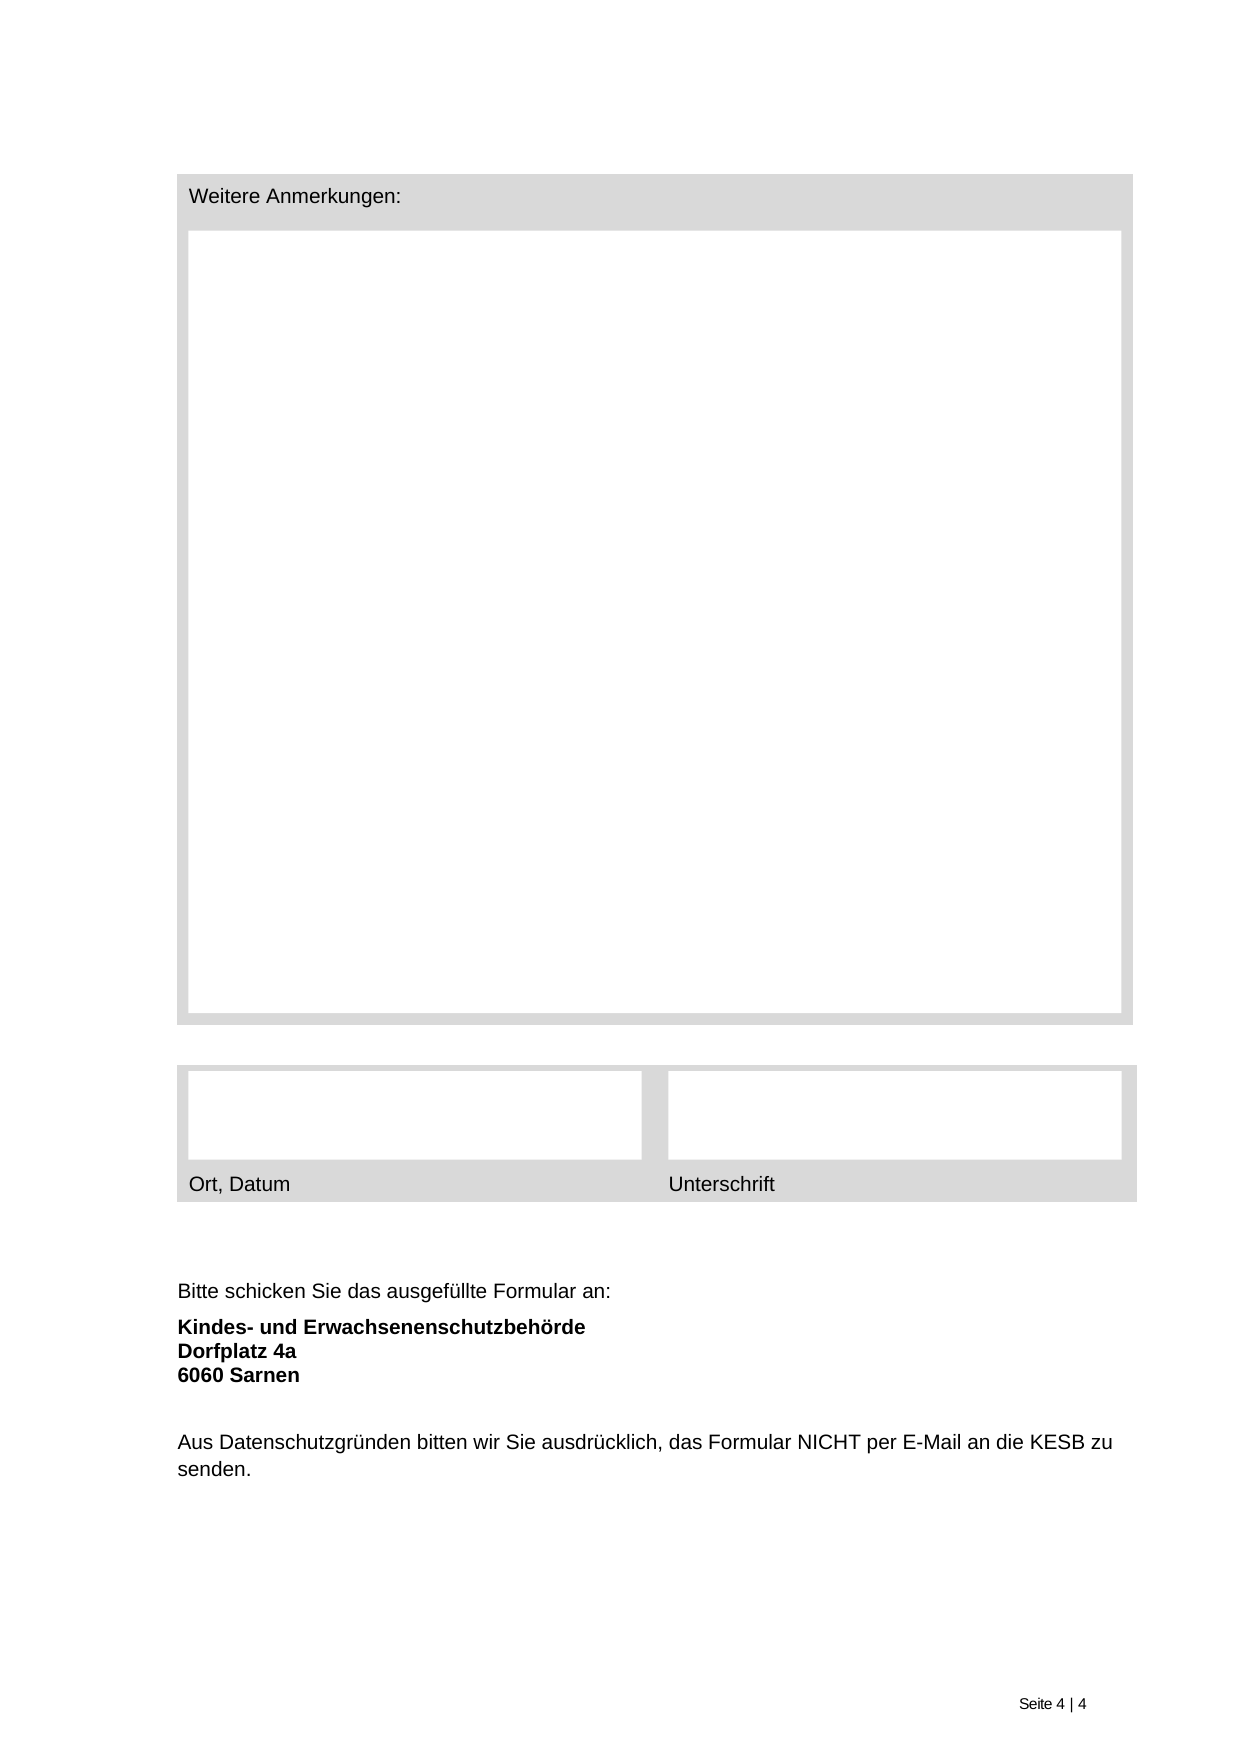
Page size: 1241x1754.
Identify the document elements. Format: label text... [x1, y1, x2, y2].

text Kindes- und Erwachsenenschutzbehörde [177, 1315, 1122, 1339]
table_cell [177, 224, 1133, 1025]
text 6060 Sarnen [177, 1363, 1122, 1387]
table_cell Unterschrift [657, 1166, 1137, 1202]
text Dorfplatz 4a [177, 1339, 1122, 1363]
text Bitte schicken Sie das ausgefüllte Formular an: [177, 1275, 1122, 1302]
table_header [657, 1065, 1137, 1166]
table_header [177, 1065, 657, 1166]
table_cell Ort, Datum [177, 1166, 657, 1202]
text Aus Datenschutzgründen bitten wir Sie ausdrücklich, das Formular NICHT per E-Mail an die KESB zu senden. [177, 1426, 1122, 1481]
table_header Weitere Anmerkungen: [177, 174, 1133, 224]
